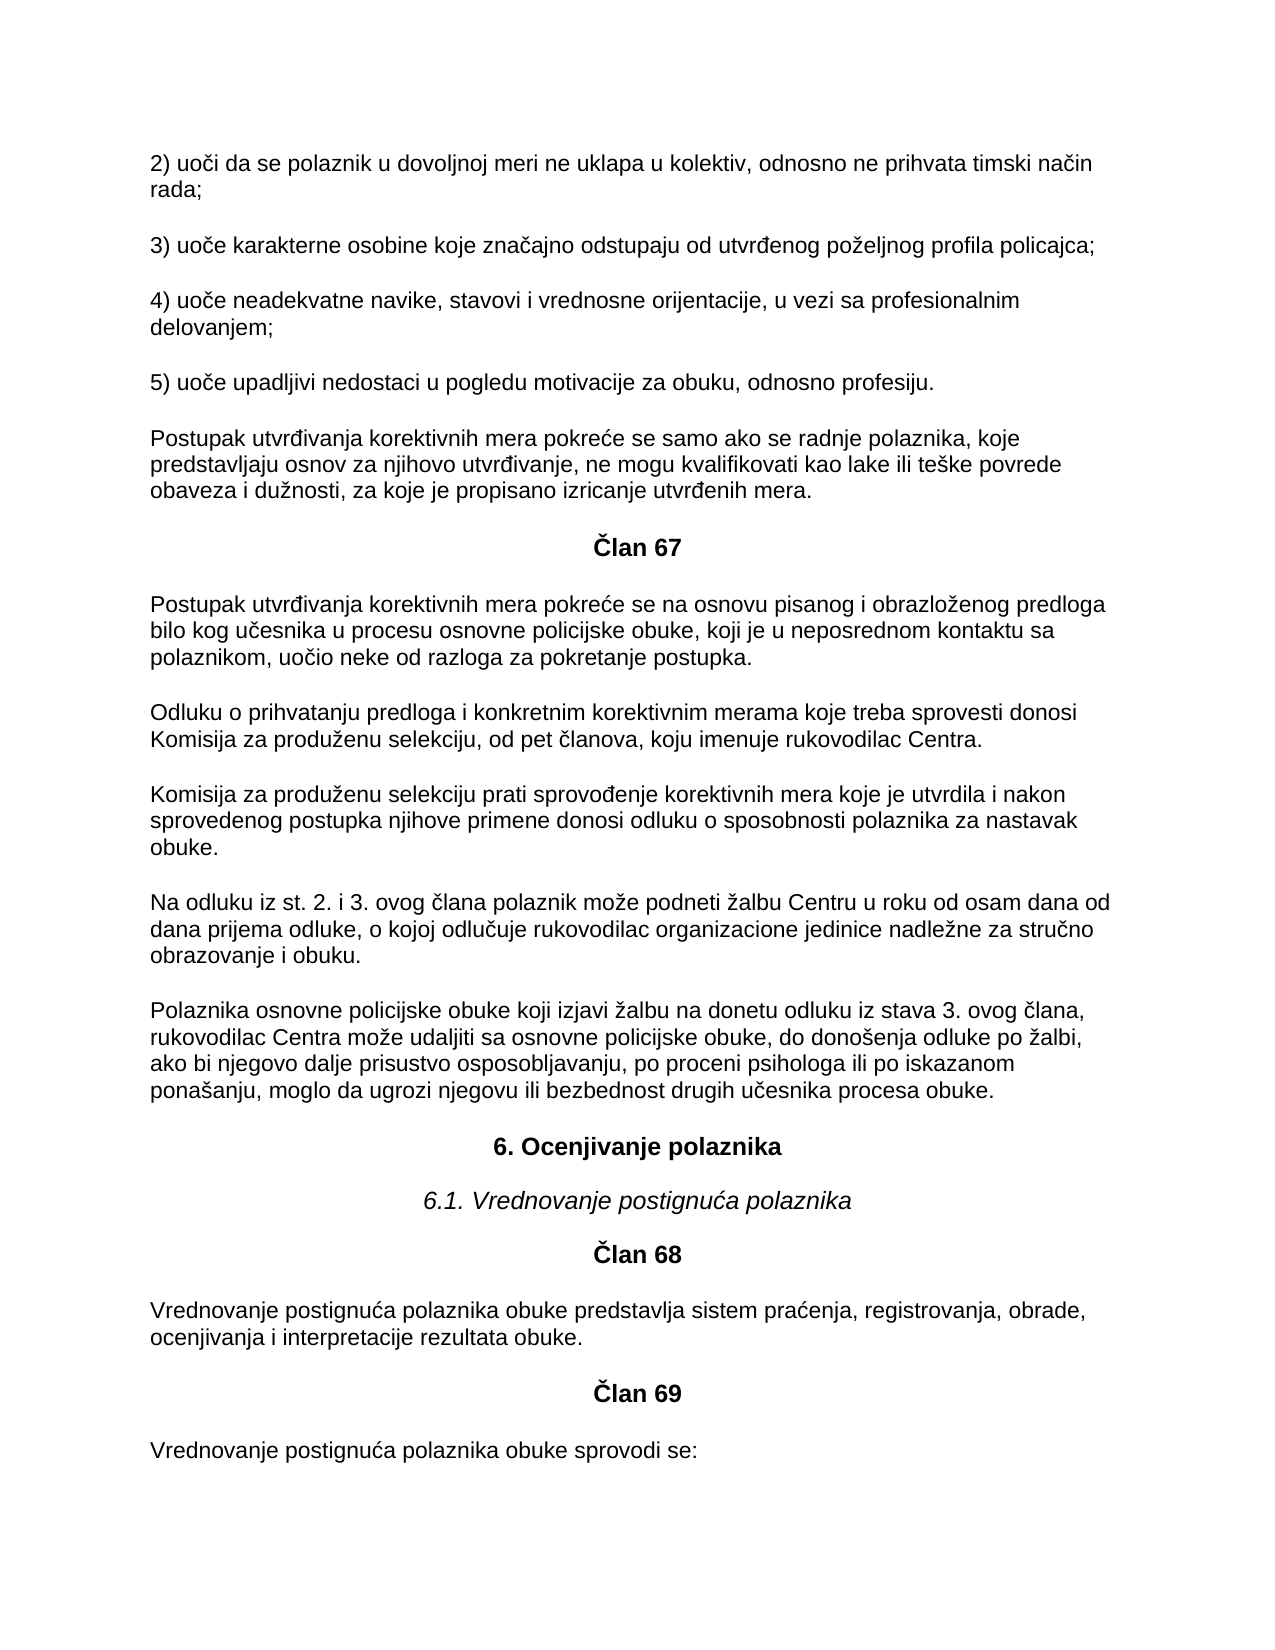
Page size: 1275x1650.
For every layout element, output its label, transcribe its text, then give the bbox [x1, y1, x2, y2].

text Član 67 [150, 533, 1125, 562]
text Član 69 [150, 1379, 1125, 1408]
text Odluku o prihvatanju predloga i konkretnim korektivnim merama koje treba sprovesti donosi Komisija za produženu selekciju, od pet članova, koju imenuje rukovodilac Centra. [150, 699, 1125, 752]
text 5) uoče upadljivi nedostaci u pogledu motivacije za obuku, odnosno profesiju. [150, 369, 1125, 396]
text 6. Ocenjivanje polaznika [150, 1132, 1125, 1161]
text Postupak utvrđivanja korektivnih mera pokreće se samo ako se radnje polaznika, koje predstavljaju osnov za njihovo utvrđivanje, ne mogu kvalifikovati kao lake ili teške povrede obaveza i dužnosti, za koje je propisano izricanje utvrđenih mera. [150, 425, 1125, 504]
text Na odluku iz st. 2. i 3. ovog člana polaznik može podneti žalbu Centru u roku od osam dana od dana prijema odluke, o kojoj odlučuje rukovodilac organizacione jedinice nadležne za stručno obrazovanje i obuku. [150, 889, 1125, 968]
text 4) uoče neadekvatne navike, stavovi i vrednosne orijentacije, u vezi sa profesionalnim delovanjem; [150, 287, 1125, 340]
text Komisija za produženu selekciju prati sprovođenje korektivnih mera koje je utvrdila i nakon sprovedenog postupka njihove primene donosi odluku o sposobnosti polaznika za nastavak obuke. [150, 781, 1125, 860]
text Postupak utvrđivanja korektivnih mera pokreće se na osnovu pisanog i obrazloženog predloga bilo kog učesnika u procesu osnovne policijske obuke, koji je u neposrednom kontaktu sa polaznikom, uočio neke od razloga za pokretanje postupka. [150, 591, 1125, 670]
text Član 68 [150, 1239, 1125, 1268]
text 3) uoče karakterne osobine koje značajno odstupaju od utvrđenog poželjnog profila policajca; [150, 232, 1125, 258]
text Vrednovanje postignuća polaznika obuke predstavlja sistem praćenja, registrovanja, obrade, ocenjivanja i interpretacije rezultata obuke. [150, 1297, 1125, 1350]
text 6.1. Vrednovanje postignuća polaznika [150, 1186, 1125, 1214]
text Vrednovanje postignuća polaznika obuke sprovodi se: [150, 1437, 1125, 1464]
text 2) uoči da se polaznik u dovoljnoj meri ne uklapa u kolektiv, odnosno ne prihvata timski način rada; [150, 150, 1125, 203]
text Polaznika osnovne policijske obuke koji izjavi žalbu na donetu odluku iz stava 3. ovog člana, rukovodilac Centra može udaljiti sa osnovne policijske obuke, do donošenja odluke po žalbi, ako bi njegovo dalje prisustvo osposobljavanju, po proceni psihologa ili po iskazanom ponašanju, moglo da ugrozi njegovu ili bezbednost drugih učesnika procesa obuke. [150, 997, 1125, 1103]
